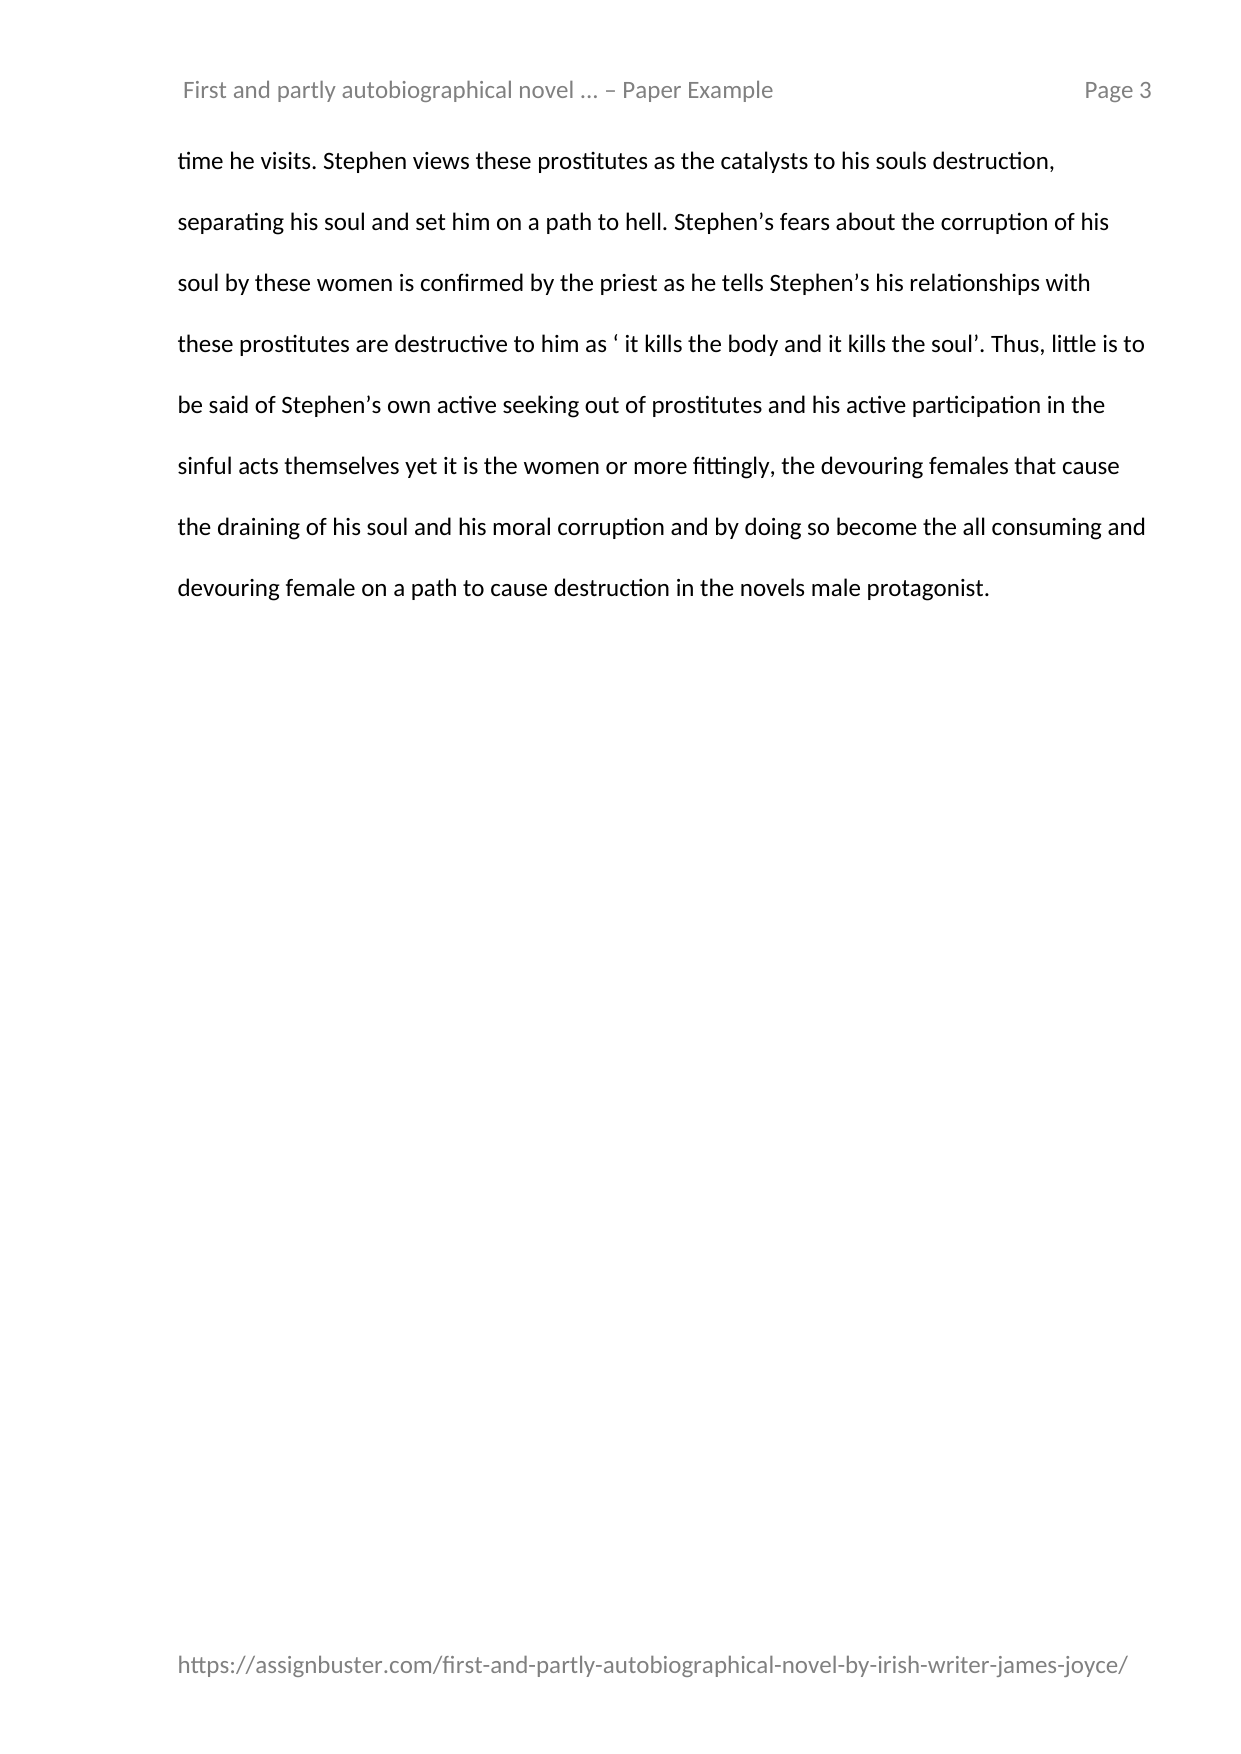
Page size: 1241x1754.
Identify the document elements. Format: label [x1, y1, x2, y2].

text [177, 145, 1152, 603]
